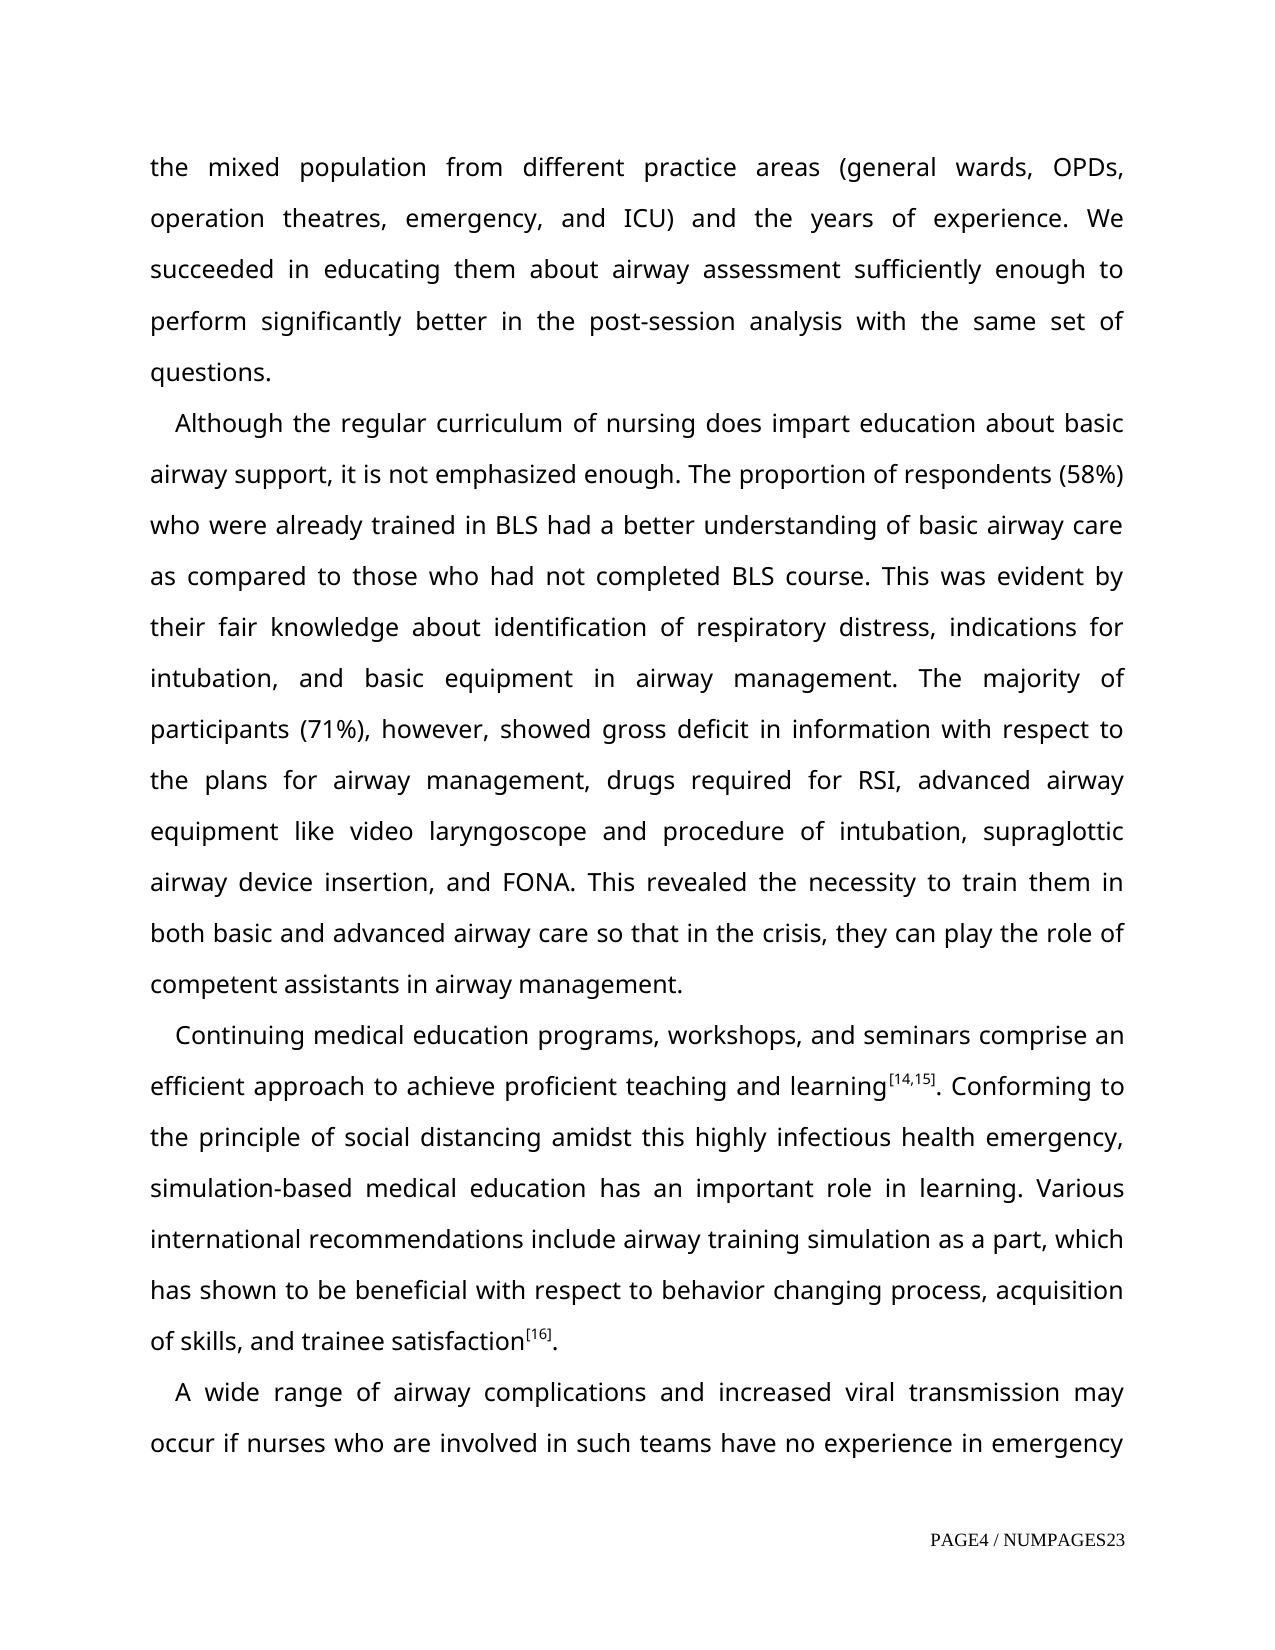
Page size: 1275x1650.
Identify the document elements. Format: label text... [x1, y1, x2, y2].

text Continuing medical education programs, workshops, and seminars comprise an efficient approach to achieve proficient teaching and learning[14,15]. Conforming to the principle of social distancing amidst this highly infectious health emergency, simulation-based medical education has an important role in learning. Various international recommendations include airway training simulation as a part, which has shown to be beneficial with respect to behavior changing process, acquisition of skills, and trainee satisfaction[16]. [150, 1154, 1125, 1358]
text Although the regular curriculum of nursing does impart education about basic airway support, it is not emphasized enough. The proportion of respondents (58%) who were already trained in BLS had a better understanding of basic airway care as compared to those who had not completed BLS course. This was evident by their fair knowledge about identification of respiratory distress, indications for intubation, and basic equipment in airway management. The majority of participants (71%), however, showed gross deficit in information with respect to the plans for airway management, drugs required for RSI, advanced airway equipment like video laryngoscope and procedure of intubation, supraglottic airway device insertion, and FONA. This revealed the necessity to train them in both basic and advanced airway care so that in the crisis, they can play the role of competent assistants in airway management. [150, 405, 1125, 1001]
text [150, 150, 1125, 388]
text Continuing medical education programs, workshops, and seminars comprise an efficient approach to achieve proficient teaching and learning[14,15]. Conforming to the principle of social distancing amidst this highly infectious health emergency, simulation-based medical education has an important role in learning. Various international recommendations include airway training simulation as a part, which has shown to be beneficial with respect to behavior changing process, acquisition of skills, and trainee satisfaction[16]. [150, 1018, 1125, 1120]
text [150, 1375, 1125, 1460]
